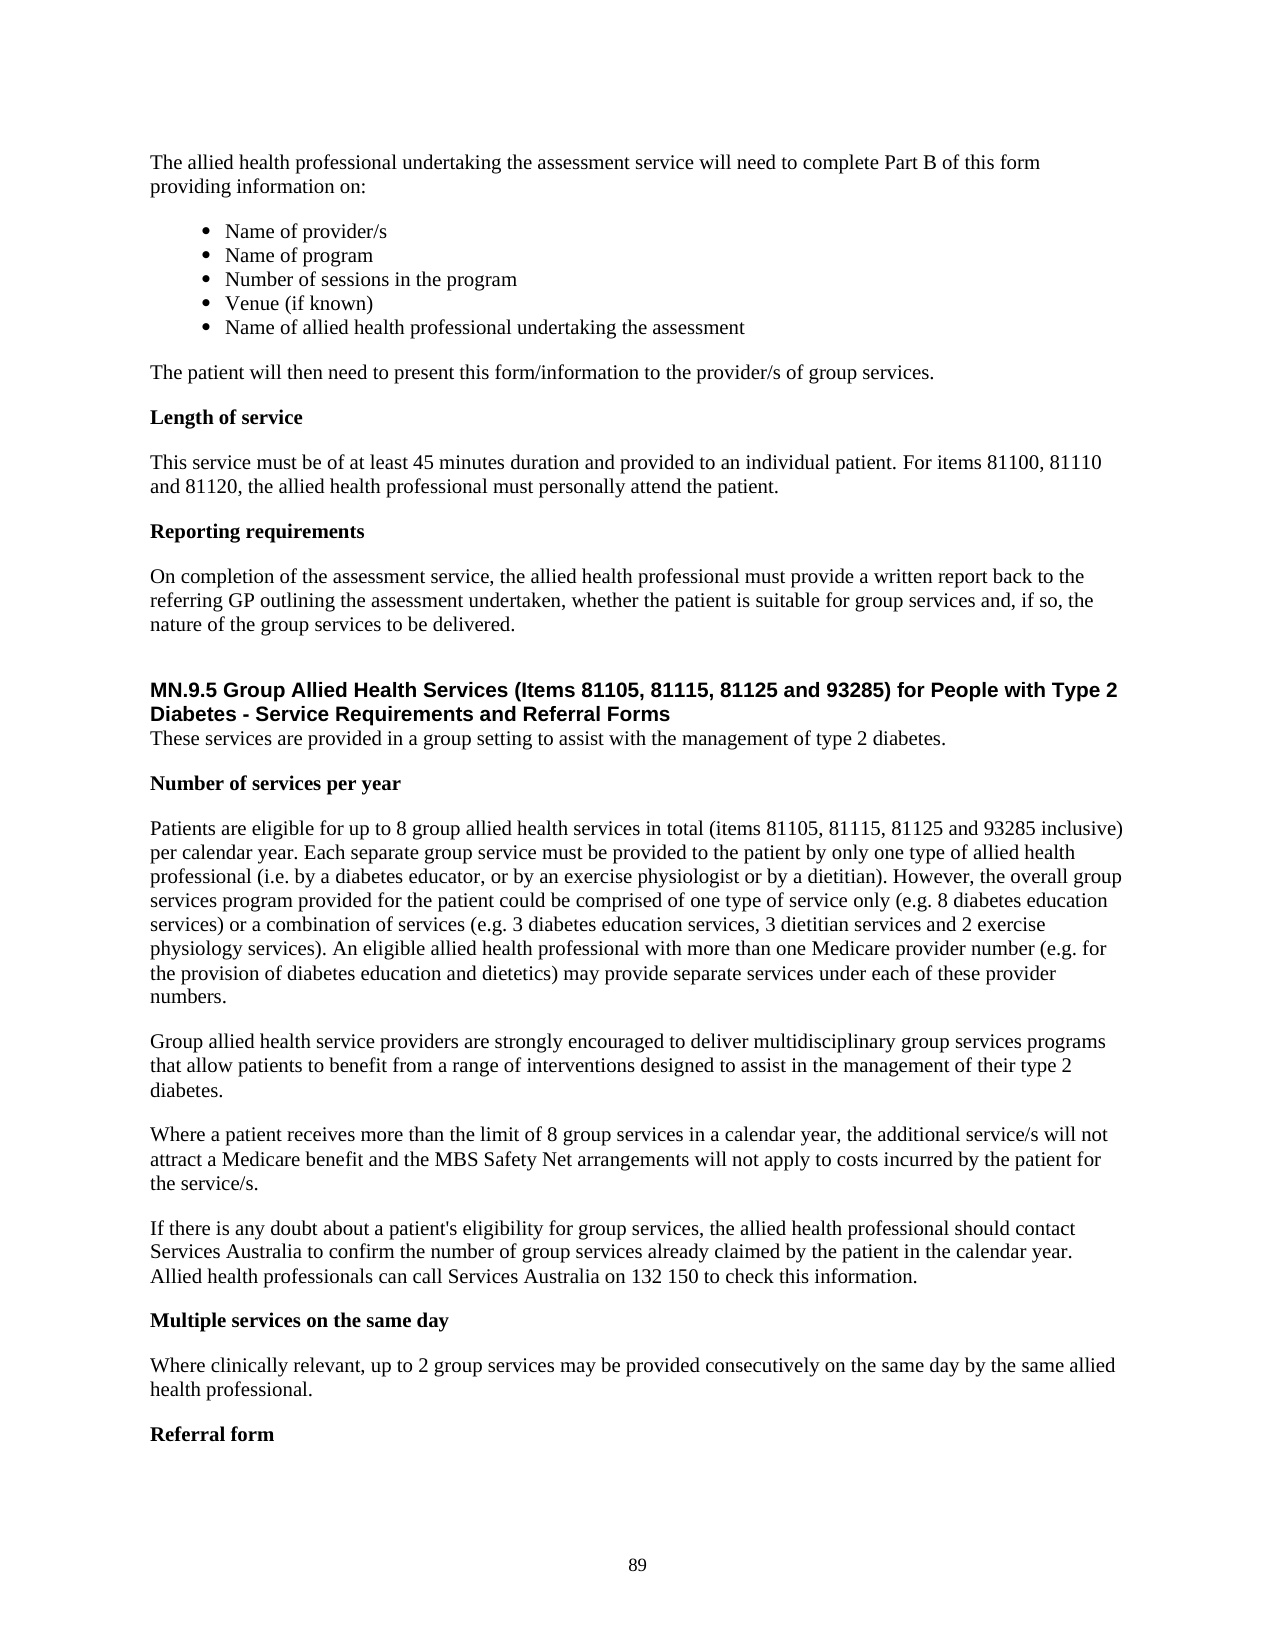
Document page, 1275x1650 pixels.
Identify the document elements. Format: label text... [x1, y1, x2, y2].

list Name of program [202, 243, 1125, 267]
text Number of services per year [150, 771, 1125, 795]
text Group allied health service providers are strongly encouraged to deliver multidisciplinary group services programs that allow patients to benefit from a range of interventions designed to assist in the management of their type 2 diabetes. [150, 1029, 1125, 1102]
text Patients are eligible for up to 8 group allied health services in total (items 81105, 81115, 81125 and 93285 inclusive) per calendar year. Each separate group service must be provided to the patient by only one type of allied health professional (i.e. by a diabetes educator, or by an exercise physiologist or by a dietitian). However, the overall group services program provided for the patient could be comprised of one type of service only (e.g. 8 diabetes education services) or a combination of services (e.g. 3 diabetes education services, 3 dietitian services and 2 exercise physiology services). An eligible allied health professional with more than one Medicare provider number (e.g. for the provision of diabetes education and dietetics) may provide separate services under each of these provider numbers. [150, 816, 1125, 1008]
list Name of provider/s [202, 219, 1125, 243]
text Multiple services on the same day [150, 1308, 1125, 1332]
text MN.9.5 Group Allied Health Services (Items 81105, 81115, 81125 and 93285) for People with Type 2 Diabetes - Service Requirements and Referral Forms [150, 678, 1125, 726]
list Number of sessions in the program [202, 267, 1125, 291]
text Length of service [150, 405, 1125, 429]
text Referral form [150, 1422, 1125, 1446]
text Reporting requirements [150, 519, 1125, 543]
text On completion of the assessment service, the allied health professional must provide a written report back to the referring GP outlining the assessment undertaken, whether the patient is suitable for group services and, if so, the nature of the group services to be delivered. [150, 564, 1125, 636]
text If there is any doubt about a patient's eligibility for group services, the allied health professional should contact Services Australia to confirm the number of group services already claimed by the patient in the calendar year. Allied health professionals can call Services Australia on 132 150 to check this information. [150, 1215, 1125, 1288]
text The patient will then need to present this form/information to the provider/s of group services. [150, 360, 1125, 384]
list Venue (if known) [202, 291, 1125, 315]
text The allied health professional undertaking the assessment service will need to complete Part B of this form providing information on: [150, 150, 1125, 198]
list Name of allied health professional undertaking the assessment [202, 315, 1125, 339]
text Where a patient receives more than the limit of 8 group services in a calendar year, the additional service/s will not attract a Medicare benefit and the MBS Safety Net arrangements will not apply to costs incurred by the patient for the service/s. [150, 1122, 1125, 1194]
text These services are provided in a group setting to assist with the management of type 2 diabetes. [150, 726, 1125, 750]
text Where clinically relevant, up to 2 group services may be provided consecutively on the same day by the same allied health professional. [150, 1353, 1125, 1401]
text This service must be of at least 45 minutes duration and provided to an individual patient. For items 81100, 81110 and 81120, the allied health professional must personally attend the patient. [150, 450, 1125, 498]
